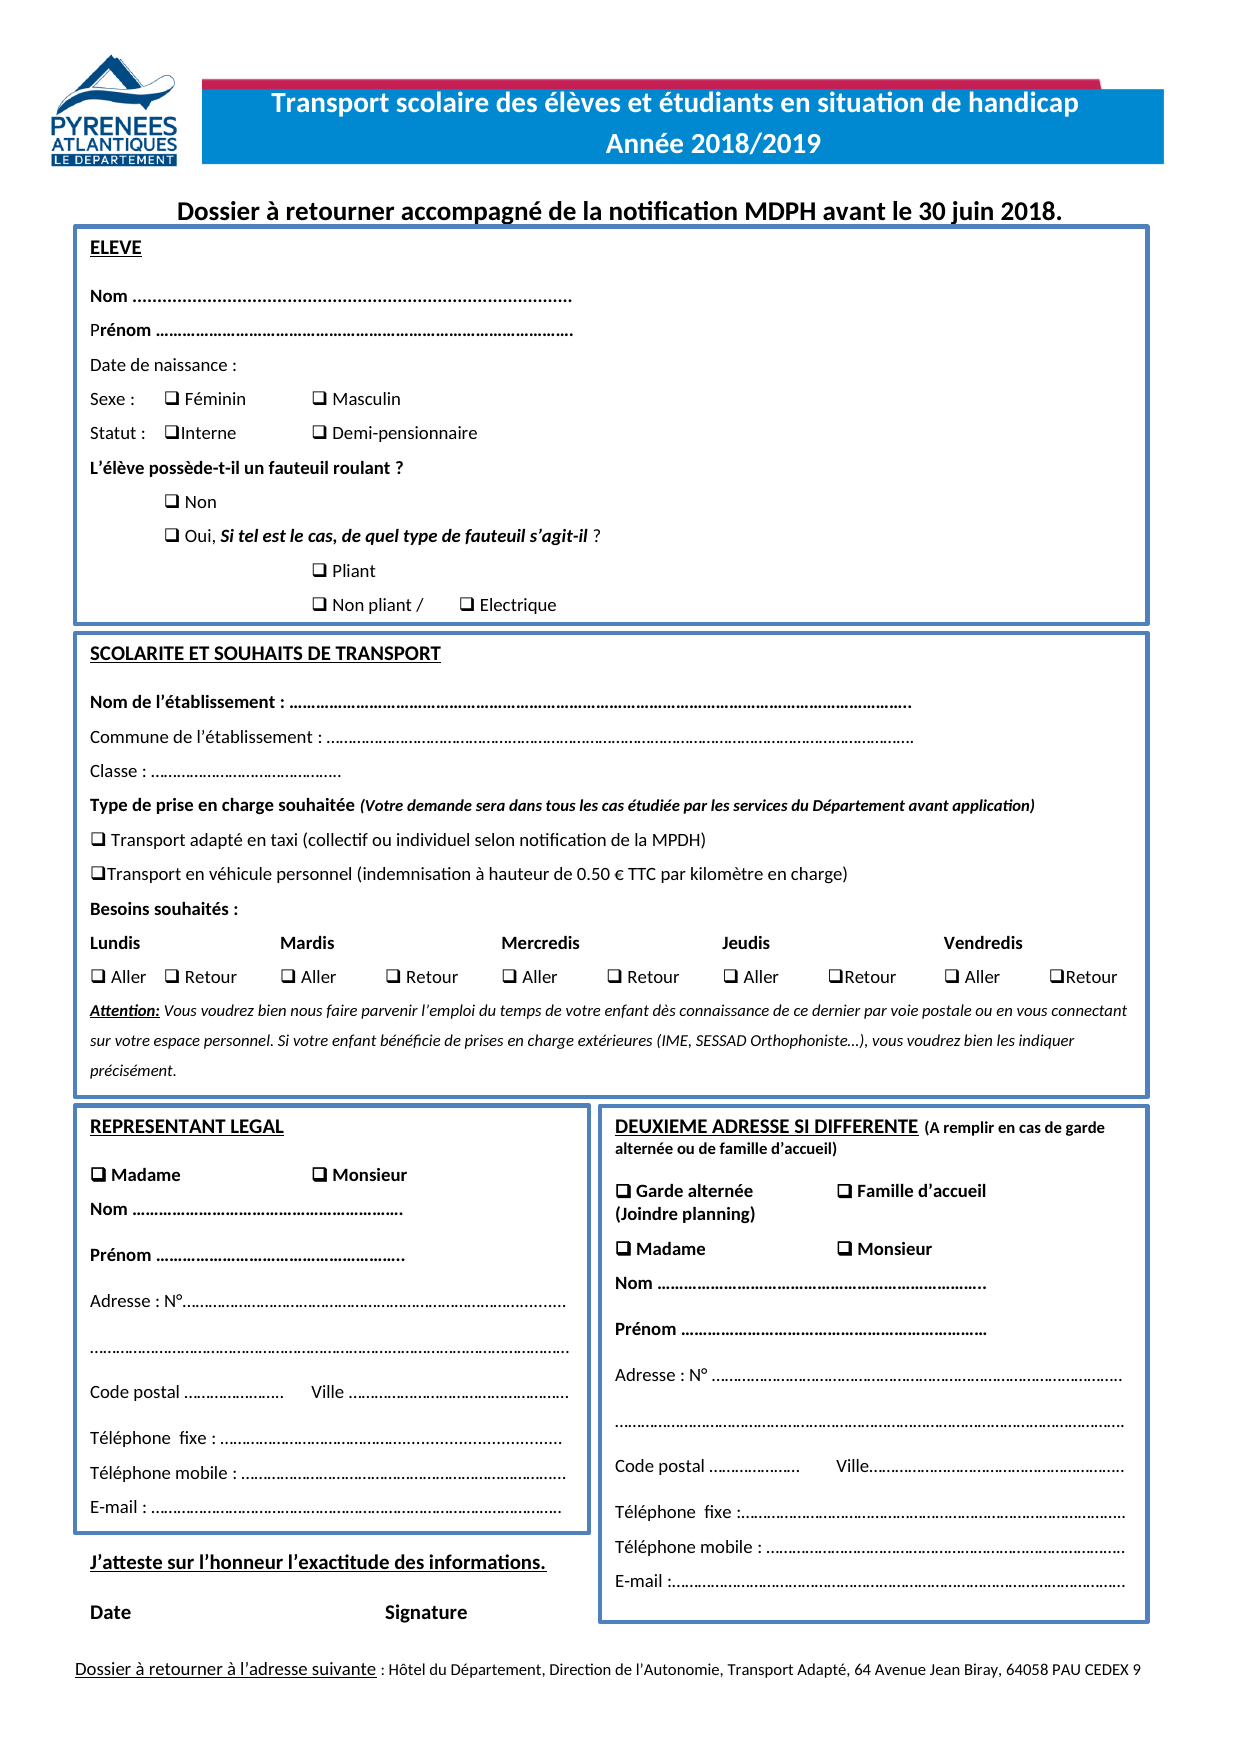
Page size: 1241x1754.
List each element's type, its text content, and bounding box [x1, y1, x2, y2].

picture [202, 74, 1165, 168]
picture [49, 52, 179, 168]
text Dossier à retourner accompagné de la notification MDPH avant le 30 juin 2018. [75, 194, 1165, 227]
